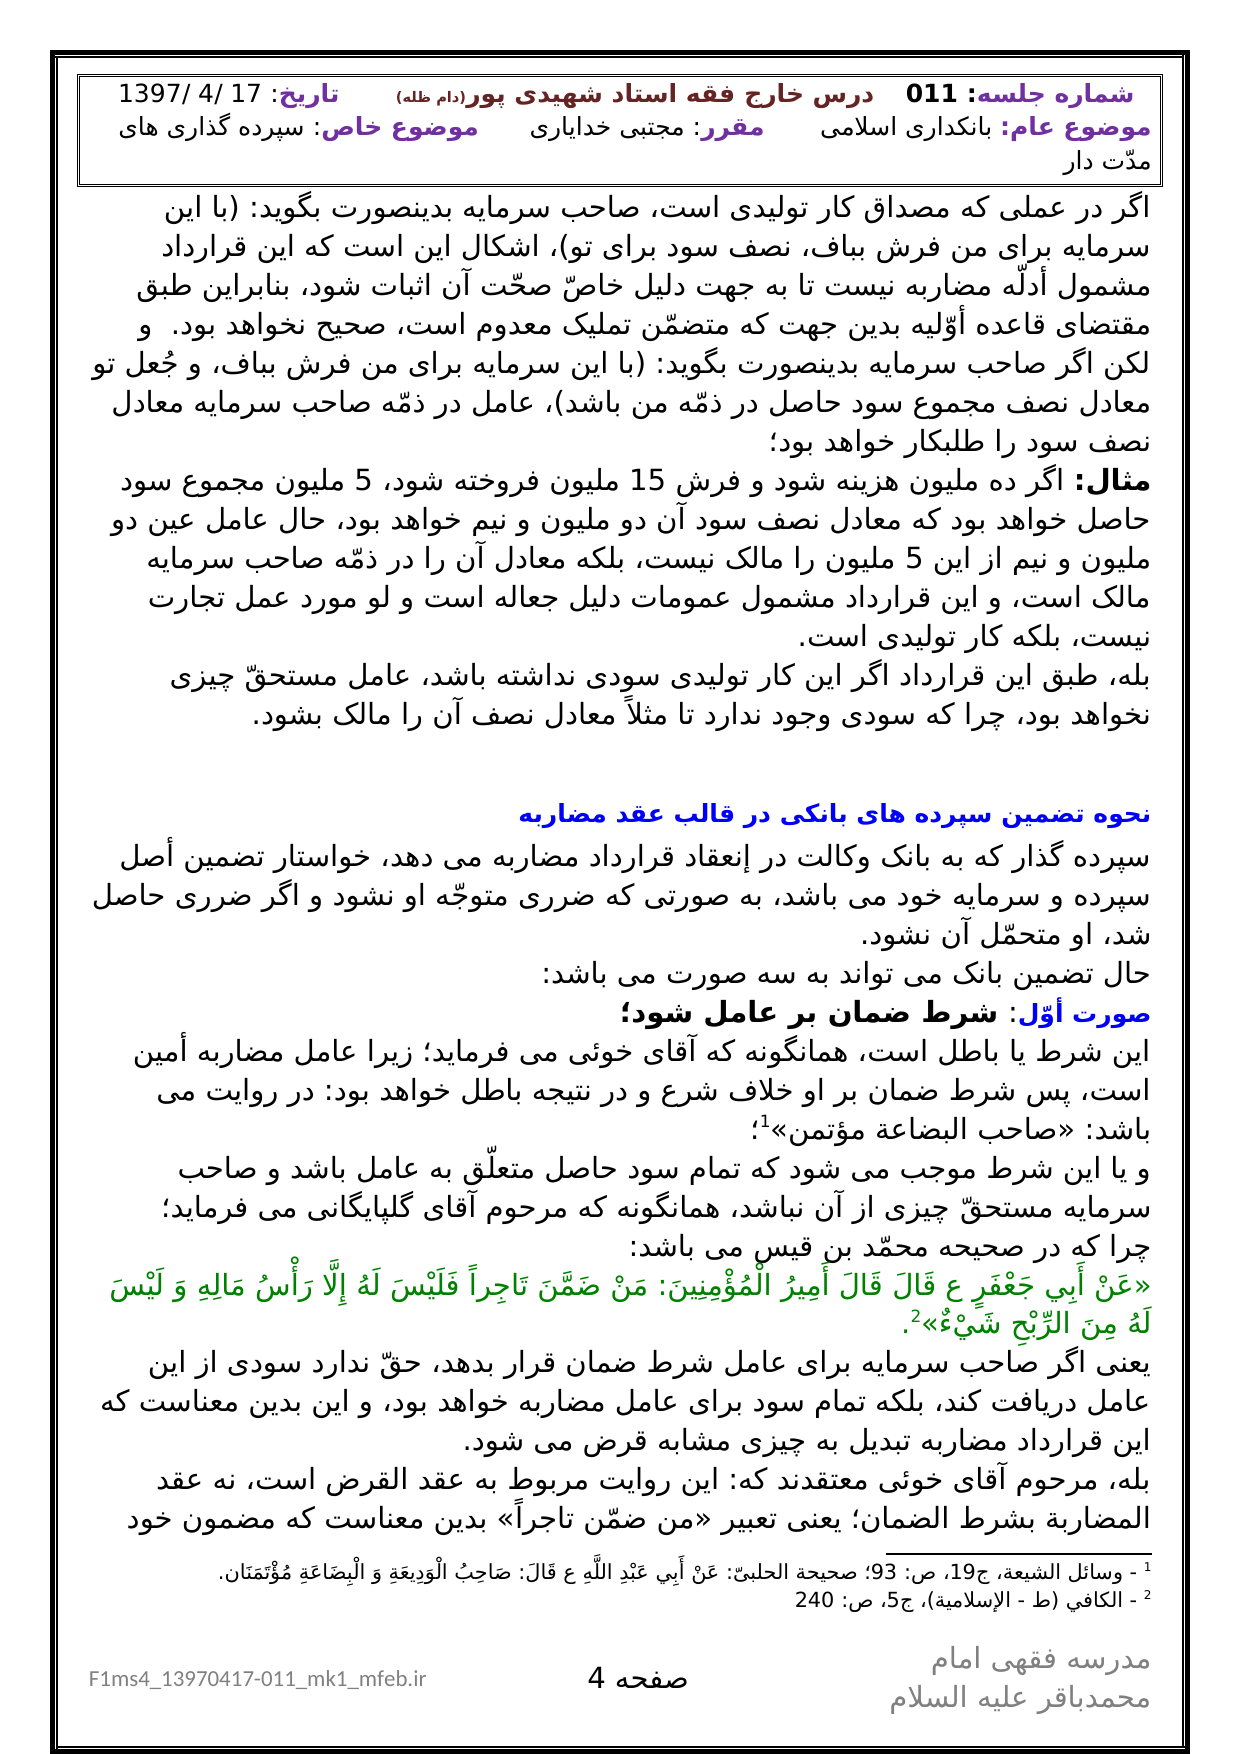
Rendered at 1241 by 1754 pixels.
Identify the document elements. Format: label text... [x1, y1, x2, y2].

text سپرده گذار که به بانک وکالت در إنعقاد قرارداد مضاربه می دهد، خواستار تضمین أصل سپرده و سرمایه خود می باشد، به صورتی که ضرری متوجّه او نشود و اگر ضرری حاصل شد، او متحمّل آن نشود. [89, 839, 1152, 951]
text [89, 1463, 1152, 1536]
text بله، طبق این قرارداد اگر این کار تولیدی سودی نداشته باشد، عامل مستحقّ چیزی نخواهد بود، چرا که سودی وجود ندارد تا مثلاً معادل نصف آن را مالک بشود. [89, 658, 1152, 731]
text مثال: اگر ده ملیون هزینه شود و فرش 15 ملیون فروخته شود، 5 ملیون مجموع سود حاصل خواهد بود که معادل نصف سود آن دو ملیون و نیم خواهد بود، حال عامل عین دو ملیون و نیم از این 5 ملیون را مالک نیست، بلکه معادل آن را در ذمّه صاحب سرمایه مالک است، و این قرارداد مشمول عمومات دلیل جعاله است و لو مورد عمل تجارت نیست، بلکه کار تولیدی است. [89, 463, 1152, 653]
text اگر در عملی که مصداق کار تولیدی است، صاحب سرمایه بدینصورت بگوید: (با این سرمایه برای من فرش بباف، نصف سود برای تو)، اشکال این است که این قرارداد مشمول أدلّه مضاربه نیست تا به جهت دلیل خاصّ صحّت آن اثبات شود، بنابراین طبق مقتضای قاعده أوّلیه بدین جهت که متضمّن تملیک معدوم است، صحیح نخواهد بود. و لکن اگر صاحب سرمایه بدینصورت بگوید: (با این سرمایه برای من فرش بباف، و جُعل تو معادل نصف مجموع سود حاصل در ذمّه من باشد)، عامل در ذمّه صاحب سرمایه معادل نصف سود را طلبکار خواهد بود؛ [89, 191, 1152, 458]
subtitle نحوه تضمین سپرده های بانکی در قالب عقد مضاربه [89, 799, 1152, 829]
text این شرط یا باطل است، همانگونه که آقای خوئی می فرماید؛ زیرا عامل مضاربه أمین است، پس شرط ضمان بر او خلاف شرع و در نتیجه باطل خواهد بود: در روایت می باشد: «صاحب البضاعة مؤتمن»؛ [89, 1034, 1152, 1146]
text «عَنْ أَبِي جَعْفَرٍ ع قَالَ قَالَ أَمِيرُ الْمُؤْمِنِينَ: مَنْ ضَمَّنَ‏ تَاجِراً فَلَيْسَ لَهُ إِلَّا رَأْسُ مَالِهِ وَ لَيْسَ لَهُ مِنَ الرِّبْحِ شَيْ‏ءٌ». [89, 1268, 1152, 1341]
text صورت أوّل: شرط ضمان بر عامل شود؛ [89, 995, 1152, 1029]
text یعنی اگر صاحب سرمایه برای عامل شرط ضمان قرار بدهد، حقّ ندارد سودی از این عامل دریافت کند، بلکه تمام سود برای عامل مضاربه خواهد بود، و این بدین معناست که این قرارداد مضاربه تبدیل به چیزی مشابه قرض می شود. [89, 1346, 1152, 1458]
text حال تضمین بانک می تواند به سه صورت می باشد: [89, 956, 1152, 990]
text چرا که در صحیحه محمّد بن قیس می باشد: [89, 1229, 1152, 1263]
text و یا این شرط موجب می شود که تمام سود حاصل متعلّق به عامل باشد و صاحب سرمایه مستحقّ چیزی از آن نباشد، همانگونه که مرحوم آقای گلپایگانی می فرماید؛ [89, 1151, 1152, 1224]
